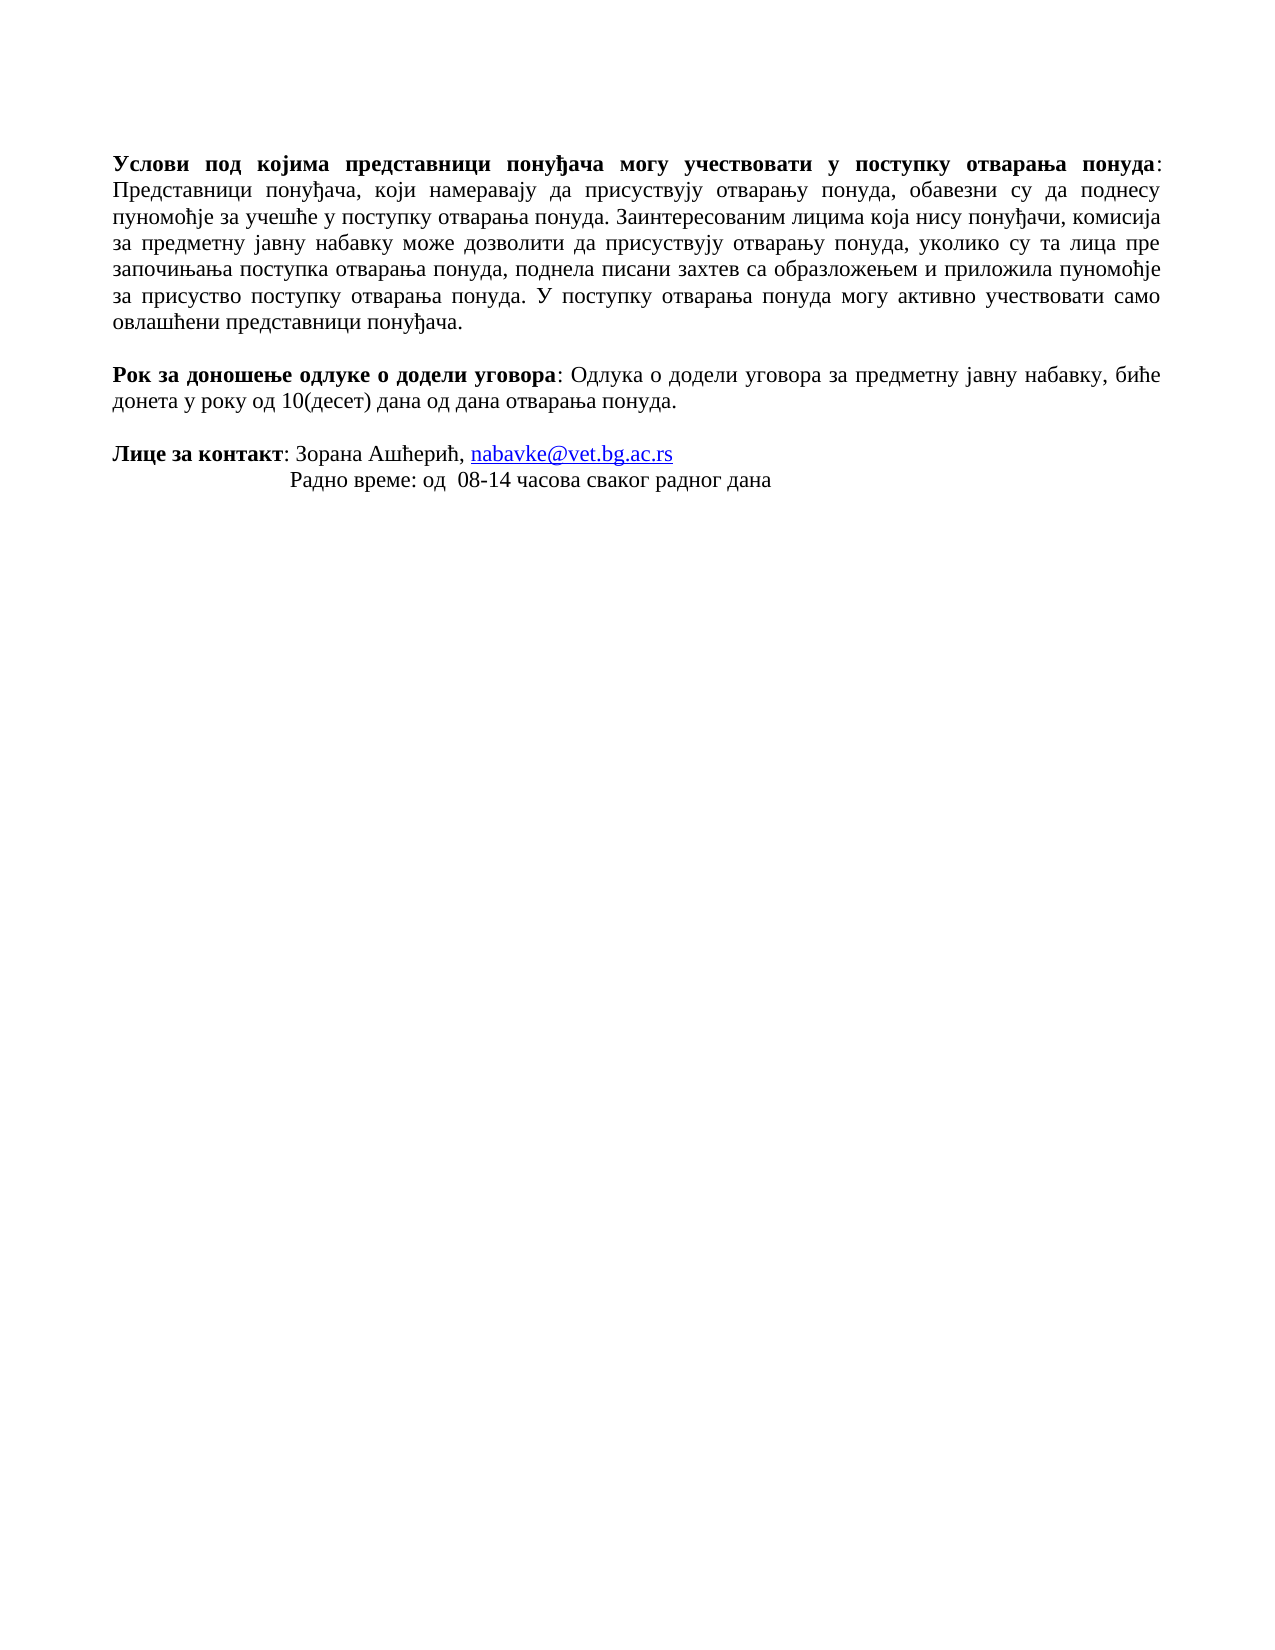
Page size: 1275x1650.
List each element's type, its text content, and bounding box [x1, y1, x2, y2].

text Лице за контакт: Зорана Ашћерић, nabavke@vet.bg.ac.rs [112, 440, 1162, 466]
text Радно време: од 08-14 часова сваког радног дана [112, 466, 1162, 493]
text Услови под којима представници понуђача могу учествовати у поступку отварања понуда: Представници понуђача, који намеравају да присуствују отварању понуда, обавезни су да поднесу пуномоћје за учешће у поступку отварања понуда. Заинтересованим лицима која нису понуђачи, комисија за предметну јавну набавку може дозволити да присуствују отварању понуда, уколико су та лица пре започињања поступка отварања понуда, поднела писани захтев са образложењем и приложила пуномоћје за присуство поступку отварања понуда. У поступку отварања понуда могу активно учествовати само овлашћени представници понуђача. [112, 150, 1162, 334]
text Рок за доношење одлуке о додели уговора: Одлука о додели уговора за предметну јавну набавку, биће донета у року од 10(десет) дана од дана отварања понуда. [112, 361, 1162, 413]
